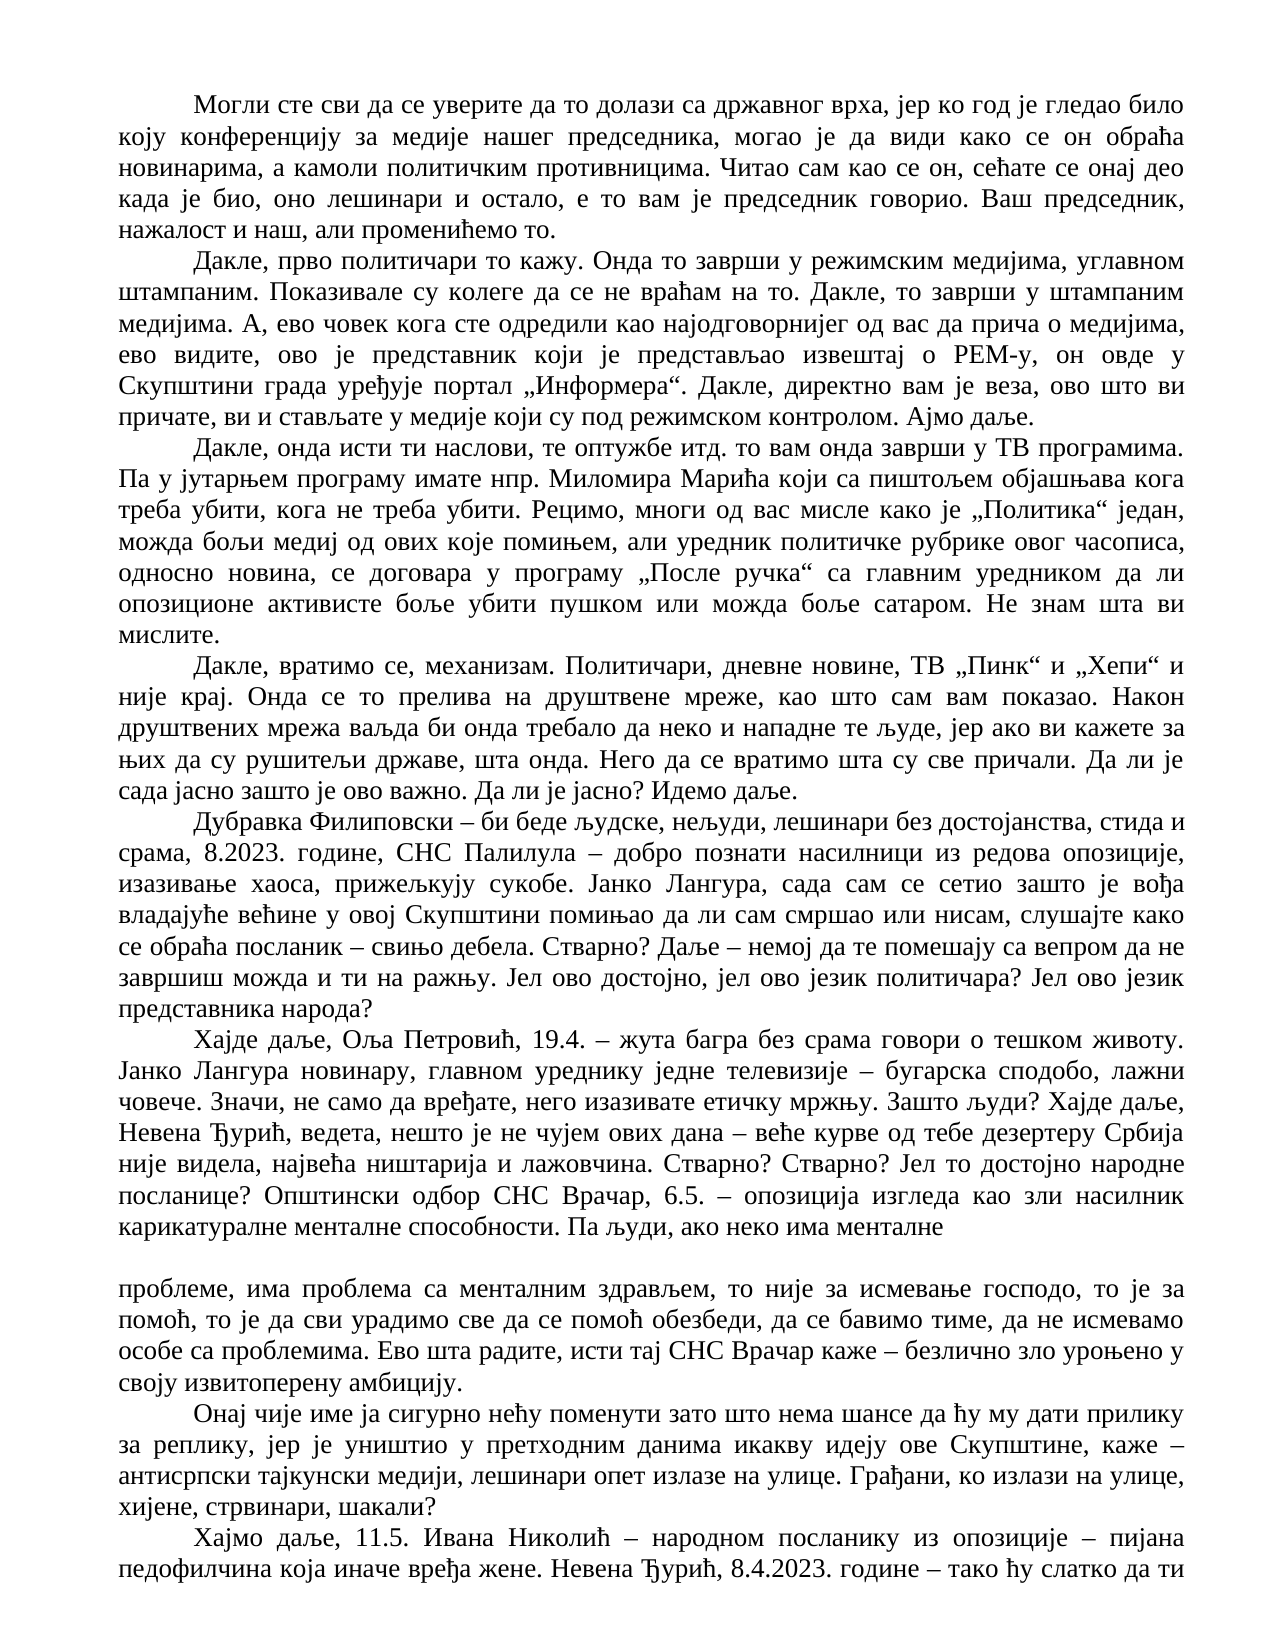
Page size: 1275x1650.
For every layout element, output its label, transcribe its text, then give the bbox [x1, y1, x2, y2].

text проблеме, има проблема са менталним здрављем, то није за исмевање господо, то је за помоћ, то је да сви урадимо све да се помоћ обезбеди, да се бавимо тиме, да не исмевамо особе са проблемима. Ево шта радите, исти тај СНС Врачар каже – безлично зло уроњено у своју извитоперену амбицију. [118, 1272, 1186, 1397]
text Могли сте сви да се уверите да то долази са државног врха, јер ко год је гледао било коју конференцију за медије нашег председника, могао је да види како се он обраћа новинарима, а камоли политичким противницима. Читао сам као се он, сећате се онај део када је био, оно лешинари и остало, е то вам је председник говорио. Ваш председник, нажалост и наш, али променићемо то. [118, 89, 1186, 244]
text Онај чије име ја сигурно нећу поменути зато што нема шансе да ћу му дати прилику за реплику, јер је уништио у претходним данима икакву идеју ове Скупштине, каже – антисрпски тајкунски медији, лешинари опет излазе на улице. Грађани, ко излази на улице, хијене, стрвинари, шакали? [118, 1397, 1186, 1521]
text Дакле, вратимо се, механизам. Политичари, дневне новине, ТВ „Пинк“ и „Хепи“ и није крај. Онда се то прелива на друштвене мреже, као што сам вам показао. Након друштвених мрежа ваљда би онда требало да неко и нападне те људе, јер ако ви кажете за њих да су рушитељи државе, шта онда. Него да се вратимо шта су све причали. Да ли је сада јасно зашто је ово важно. Да ли је јасно? Идемо даље. [118, 649, 1186, 805]
text Дубравка Филиповски – би беде људске, нељуди, лешинари без достојанства, стида и срама, 8.2023. године, СНС Палилула – добро познати насилници из редова опозиције, изазивање хаоса, прижељкују сукобе. Јанко Лангура, сада сам се сетио зашто је вођа владајуће већине у овој Скупштини помињао да ли сам смршао или нисам, слушајте како се обраћа посланик – свињо дебела. Стварно? Даље – немој да те помешају са вепром да не завршиш можда и ти на ражњу. Јел ово достојно, јел ово језик политичара? Јел ово језик представника народа? [118, 805, 1186, 1023]
text Дакле, прво политичари то кажу. Онда то заврши у режимским медијима, углавном штампаним. Показивале су колеге да се не враћам на то. Дакле, то заврши у штампаним медијима. А, ево човек кога сте одредили као најодговорнијег од вас да прича о медијима, ево видите, ово је представник који је представљао извештај о РЕМ-у, он овде у Скупштини града уређује портал „Информера“. Дакле, директно вам је веза, ово што ви причате, ви и стављате у медије који су под режимском контролом. Ајмо даље. [118, 244, 1186, 431]
text Хајде даље, Оља Петровић, 19.4. – жута багра без срама говори о тешком животу. Јанко Лангура новинару, главном уреднику једне телевизије – бугарска сподобо, лажни човече. Значи, не само да вређате, него изазивате етичку мржњу. Зашто људи? Хајде даље, Невена Ђурић, ведета, нешто је не чујем ових дана – веће курве од тебе дезертеру Србија није видела, највећа ништарија и лажовчина. Стварно? Стварно? Јел то достојно народне посланице? Општински одбор СНС Врачар, 6.5. – опозиција изгледа као зли насилник карикатуралне менталне способности. Па људи, ако неко има менталне [118, 1023, 1186, 1241]
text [118, 1521, 1186, 1584]
text Дакле, онда исти ти наслови, те оптужбе итд. то вам онда заврши у ТВ програмима. Па у јутарњем програму имате нпр. Миломира Марића који са пиштољем објашњава кога треба убити, кога не треба убити. Рецимо, многи од вас мисле како је „Политика“ један, можда бољи медиј од ових које помињем, али уредник политичке рубрике овог часописа, односно новина, се договара у програму „После ручка“ са главним уредником да ли опозиционе активисте боље убити пушком или можда боље сатаром. Не знам шта ви мислите. [118, 431, 1186, 649]
